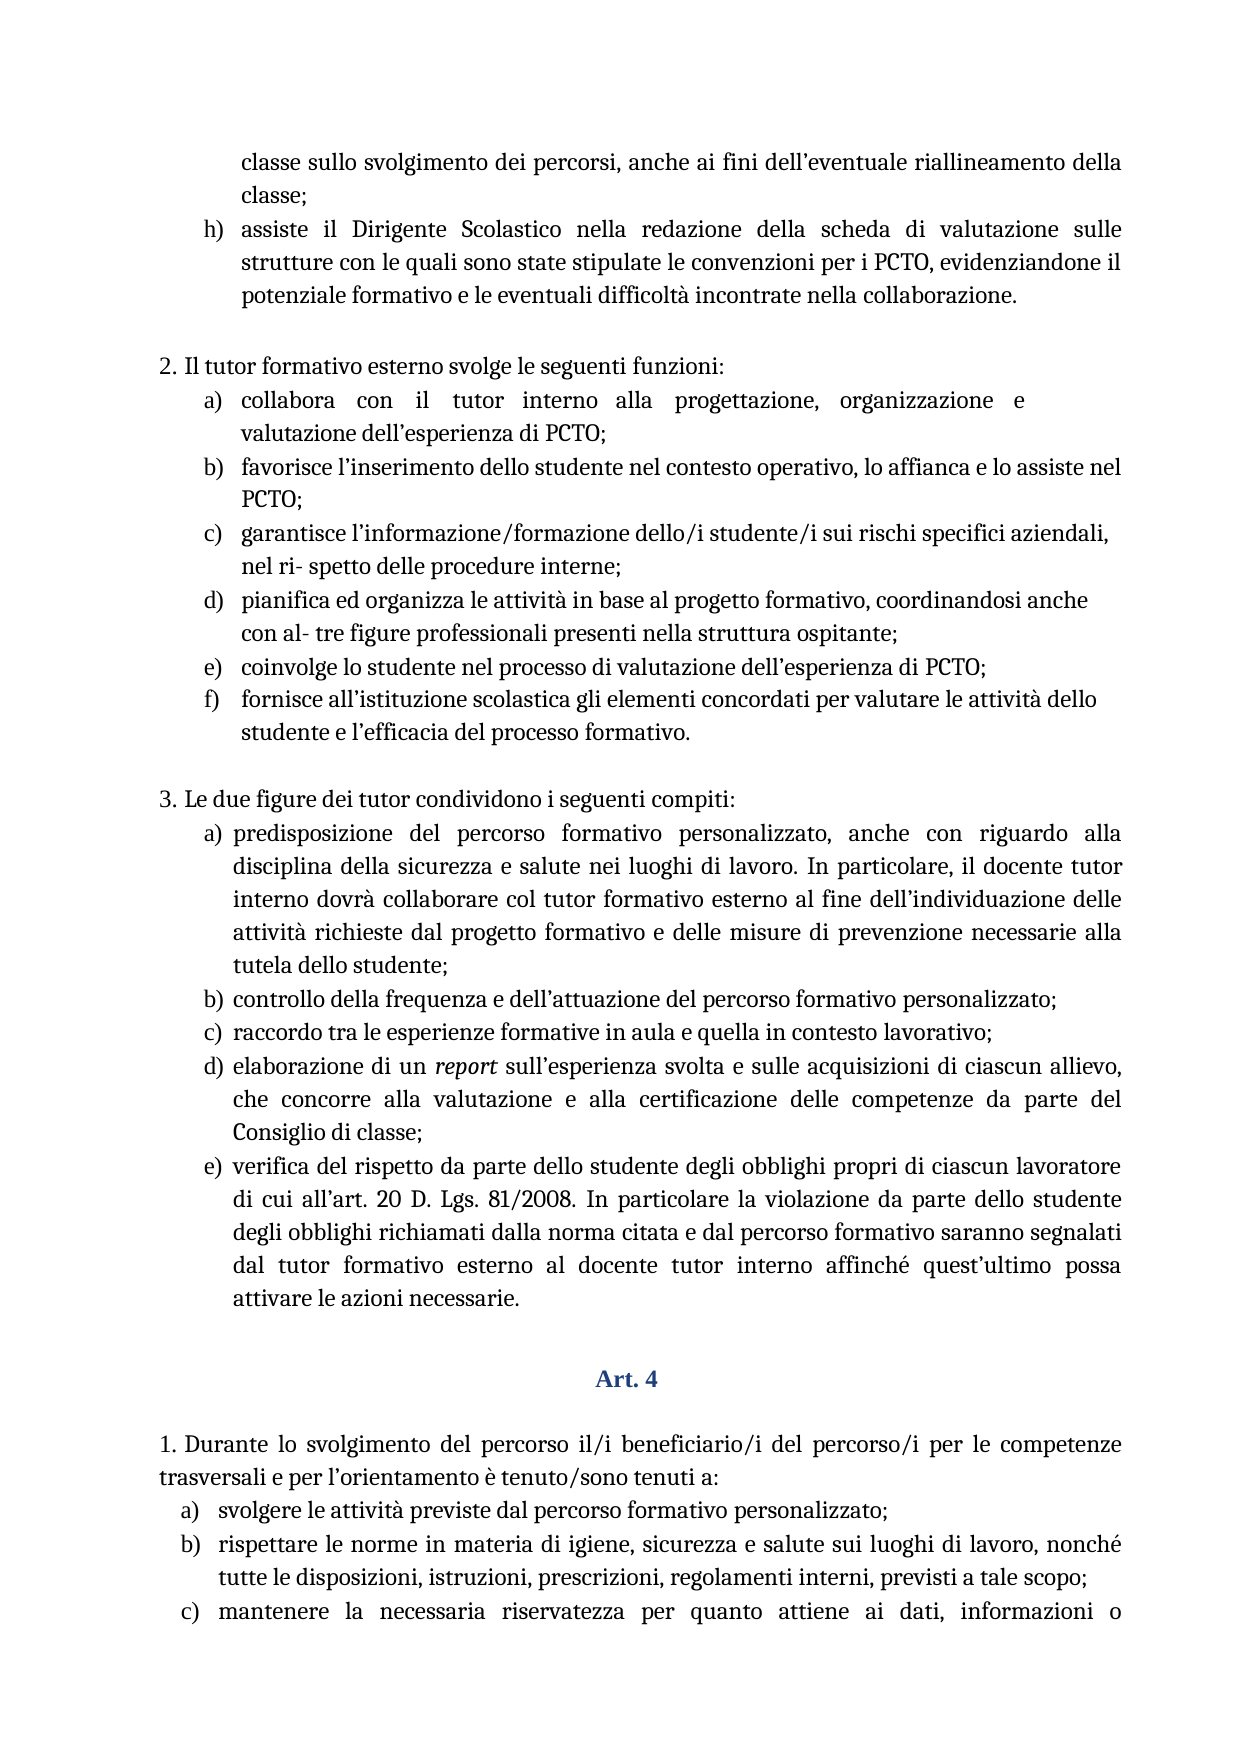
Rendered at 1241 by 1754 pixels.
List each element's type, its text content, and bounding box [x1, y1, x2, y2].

list rispettare le norme in materia di igiene, sicurezza e salute sui luoghi di lavoro, nonché tutte le disposizioni, istruzioni, prescrizioni, regolamenti interni, previsti a tale scopo; [181, 1529, 1123, 1591]
list pianifica ed organizza le attività in base al progetto formativo, coordinandosi anche con al- tre figure professionali presenti nella struttura ospitante; [203, 585, 1123, 648]
subtitle Art. 4 [130, 1364, 1123, 1392]
list Il tutor formativo esterno svolge le seguenti funzioni: [159, 351, 1123, 380]
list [181, 1596, 1123, 1625]
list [203, 148, 1123, 209]
list collabora con il tutor interno alla progettazione, organizzazione e valutazione dell’esperienza di PCTO; [203, 385, 1123, 447]
list fornisce all’istituzione scolastica gli elementi concordati per valutare le attività dello studente e l’efficacia del processo formativo. [203, 684, 1123, 747]
list favorisce l’inserimento dello studente nel contesto operativo, lo affianca e lo assiste nel PCTO; [203, 452, 1123, 514]
list elaborazione di un report sull’esperienza svolta e sulle acquisizioni di ciascun allievo, che concorre alla valutazione e alla certificazione delle competenze da parte del Consiglio di classe; [203, 1051, 1123, 1147]
list Le due figure dei tutor condividono i seguenti compiti: [159, 784, 1123, 814]
list predisposizione del percorso formativo personalizzato, anche con riguardo alla disciplina della sicurezza e salute nei luoghi di lavoro. In particolare, il docente tutor interno dovrà collaborare col tutor formativo esterno al fine dell’individuazione delle attività richieste dal progetto formativo e delle misure di prevenzione necessarie alla tutela dello studente; [203, 818, 1123, 980]
list assiste il Dirigente Scolastico nella redazione della scheda di valutazione sulle strutture con le quali sono state stipulate le convenzioni per i PCTO, evidenziandone il potenziale formativo e le eventuali difficoltà incontrate nella collaborazione. [203, 214, 1123, 309]
list garantisce l’informazione/formazione dello/i studente/i sui rischi specifici aziendali, nel ri- spetto delle procedure interne; [203, 518, 1123, 581]
list svolgere le attività previste dal percorso formativo personalizzato; [180, 1496, 1123, 1524]
list Durante lo svolgimento del percorso il/i beneficiario/i del percorso/i per le competenze trasversali e per l’orientamento è tenuto/sono tenuti a: [159, 1429, 1123, 1492]
list coinvolge lo studente nel processo di valutazione dell’esperienza di PCTO; [203, 652, 1123, 681]
list controllo della frequenza e dell’attuazione del percorso formativo personalizzato; [203, 984, 1123, 1013]
list verifica del rispetto da parte dello studente degli obblighi propri di ciascun lavoratore di cui all’art. 20 D. Lgs. 81/2008. In particolare la violazione da parte dello studente degli obblighi richiamati dalla norma citata e dal percorso formativo saranno segnalati dal tutor formativo esterno al docente tutor interno affinché quest’ultimo possa attivare le azioni necessarie. [203, 1151, 1123, 1313]
list raccordo tra le esperienze formative in aula e quella in contesto lavorativo; [203, 1017, 1123, 1047]
